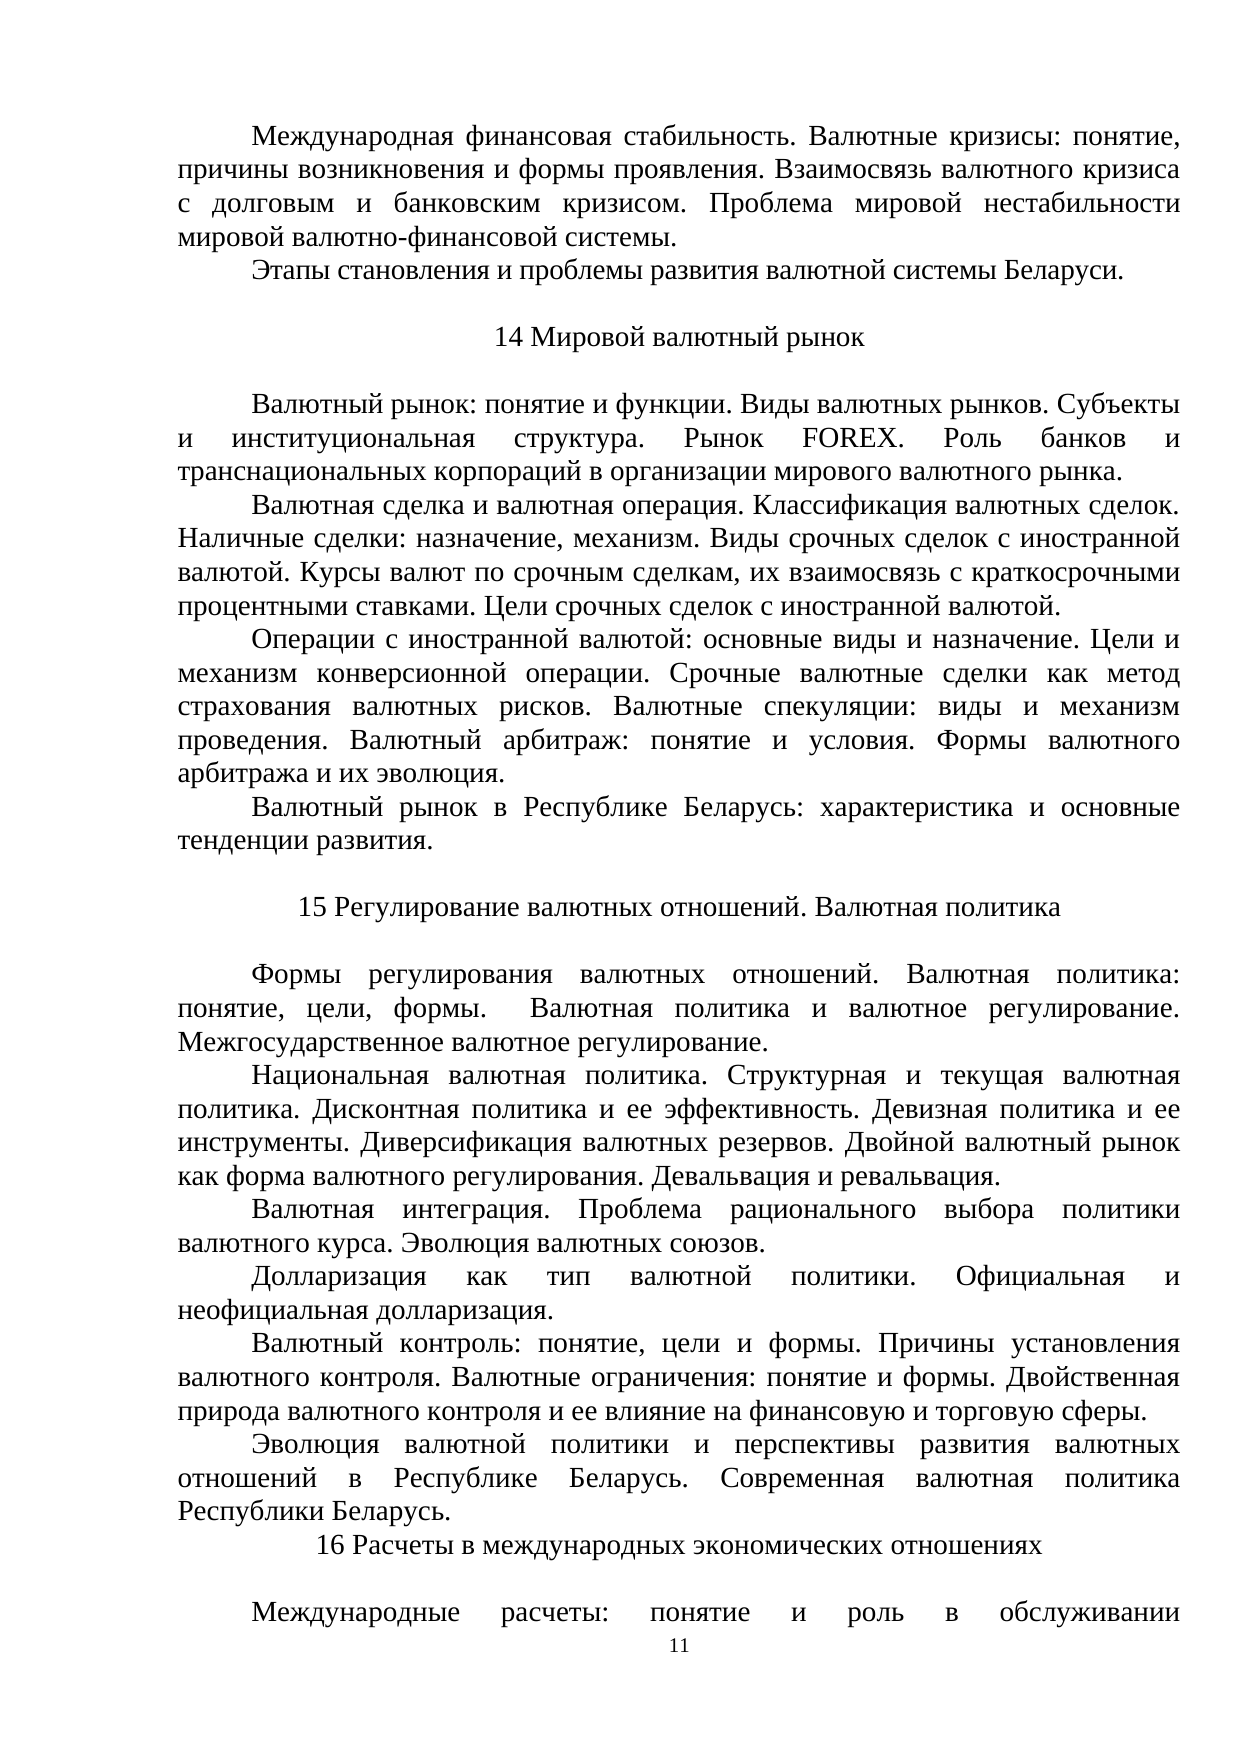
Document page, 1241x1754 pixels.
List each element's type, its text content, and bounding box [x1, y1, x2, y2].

text 16 Расчеты в международных экономических отношениях [177, 1527, 1181, 1560]
text Международная финансовая стабильность. Валютные кризисы: понятие, причины возникновения и формы проявления. Взаимосвязь валютного кризиса с долговым и банковским кризисом. Проблема мировой нестабильности мировой валютно-финансовой системы. [177, 118, 1181, 252]
text Операции с иностранной валютой: основные виды и назначение. Цели и механизм конверсионной операции. Срочные валютные сделки как метод страхования валютных рисков. Валютные спекуляции: виды и механизм проведения. Валютный арбитраж: понятие и условия. Формы валютного арбитража и их эволюция. [177, 621, 1181, 789]
text 14 Мировой валютный рынок [177, 319, 1181, 353]
text Валютный рынок: понятие и функции. Виды валютных рынков. Субъекты и институциональная структура. Рынок FOREX. Роль банков и транснациональных корпораций в организации мирового валютного рынка. [177, 386, 1181, 487]
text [177, 1594, 1181, 1627]
text Этапы становления и проблемы развития валютной системы Беларуси. [177, 252, 1181, 286]
text 15 Регулирование валютных отношений. Валютная политика [177, 889, 1181, 923]
text Валютный рынок в Республике Беларусь: характеристика и основные тенденции развития. [177, 789, 1181, 856]
text Долларизация как тип валютной политики. Официальная и неофициальная долларизация. [177, 1258, 1181, 1326]
text Формы регулирования валютных отношений. Валютная политика: понятие, цели, формы. Валютная политика и валютное регулирование. Межгосударственное валютное регулирование. [177, 957, 1181, 1057]
text Национальная валютная политика. Структурная и текущая валютная политика. Дисконтная политика и ее эффективность. Девизная политика и ее инструменты. Диверсификация валютных резервов. Двойной валютный рынок как форма валютного регулирования. Девальвация и ревальвация. [177, 1057, 1181, 1191]
text Валютная интеграция. Проблема рационального выбора политики валютного курса. Эволюция валютных союзов. [177, 1191, 1181, 1258]
text Валютный контроль: понятие, цели и формы. Причины установления валютного контроля. Валютные ограничения: понятие и формы. Двойственная природа валютного контроля и ее влияние на финансовую и торговую сферы. [177, 1326, 1181, 1426]
text Валютная сделка и валютная операция. Классификация валютных сделок. Наличные сделки: назначение, механизм. Виды срочных сделок с иностранной валютой. Курсы валют по срочным сделкам, их взаимосвязь с краткосрочными процентными ставками. Цели срочных сделок с иностранной валютой. [177, 487, 1181, 621]
text Эволюция валютной политики и перспективы развития валютных отношений в Республике Беларусь. Современная валютная политика Республики Беларусь. [177, 1426, 1181, 1527]
